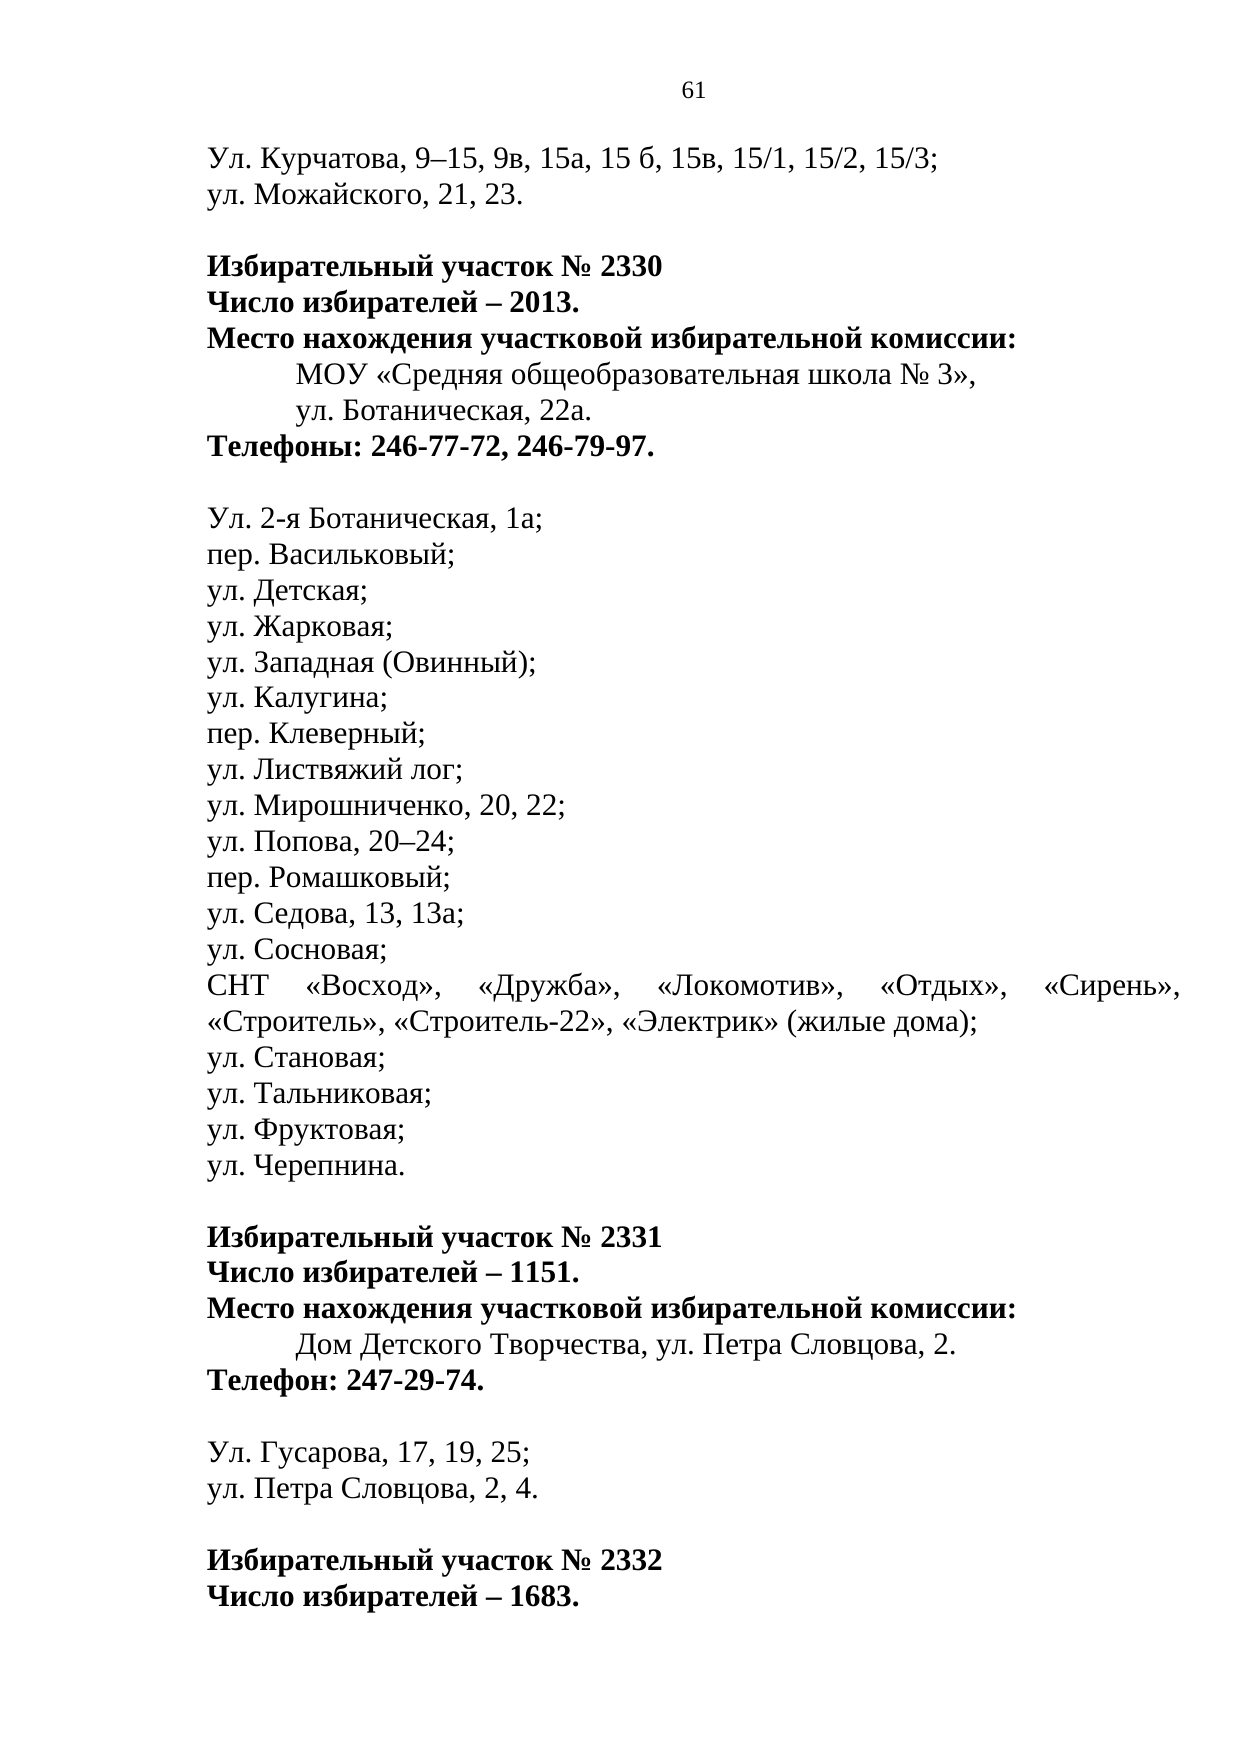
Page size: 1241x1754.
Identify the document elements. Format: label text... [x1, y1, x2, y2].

text ул. Черепнина. [207, 1146, 1181, 1182]
text ул. Западная (Овинный); [207, 643, 1181, 679]
text ул. Фруктовая; [207, 1110, 1181, 1146]
text Число избирателей – 2013. [207, 283, 1181, 319]
text Телефоны: 246-77-72, 246-79-97. [207, 427, 1181, 463]
text ул. Листвяжий лог; [207, 751, 1181, 787]
text пер. Ромашковый; [207, 858, 1181, 894]
text Место нахождения участковой избирательной комиссии: [207, 1290, 1181, 1326]
text Избирательный участок № 2332 [207, 1541, 1181, 1577]
text пер. Васильковый; [207, 535, 1181, 571]
text ул. Сосновая; [207, 930, 1181, 966]
text Ул. 2-я Ботаническая, 1а; [207, 499, 1181, 535]
text Ул. Гусарова, 17, 19, 25; [207, 1433, 1181, 1469]
text ул. Петра Словцова, 2, 4. [207, 1469, 1181, 1505]
text СНТ «Восход», «Дружба», «Локомотив», «Отдых», «Сирень», «Строитель», «Строитель-22», «Электрик» (жилые дома); [207, 966, 1181, 1038]
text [207, 319, 1181, 355]
text ул. Попова, 20–24; [207, 822, 1181, 858]
text ул. Калугина; [207, 679, 1181, 715]
text ул. Седова, 13, 13а; [207, 894, 1181, 930]
text Ул. Курчатова, 9–15, 9в, 15а, 15 б, 15в, 15/1, 15/2, 15/3; [207, 140, 1181, 176]
text Дом Детского Творчества, ул. Петра Словцова, 2. [295, 1326, 1181, 1362]
text ул. Жарковая; [207, 607, 1181, 643]
text Телефон: 247-29-74. [207, 1362, 1181, 1397]
text ул. Можайского, 21, 23. [207, 176, 1181, 212]
text пер. Клеверный; [207, 715, 1181, 751]
text Избирательный участок № 2331 [207, 1218, 1181, 1254]
text МОУ «Средняя общеобразовательная школа № 3», ул. Ботаническая, 22а. [295, 355, 1181, 427]
text ул. Детская; [207, 571, 1181, 607]
text ул. Мирошниченко, 20, 22; [207, 787, 1181, 822]
text Избирательный участок № 2330 [207, 247, 1181, 283]
text ул. Становая; [207, 1038, 1181, 1074]
text ул. Тальниковая; [207, 1074, 1181, 1110]
text Число избирателей – 1683. [207, 1577, 1181, 1613]
text Число избирателей – 1151. [207, 1254, 1181, 1290]
